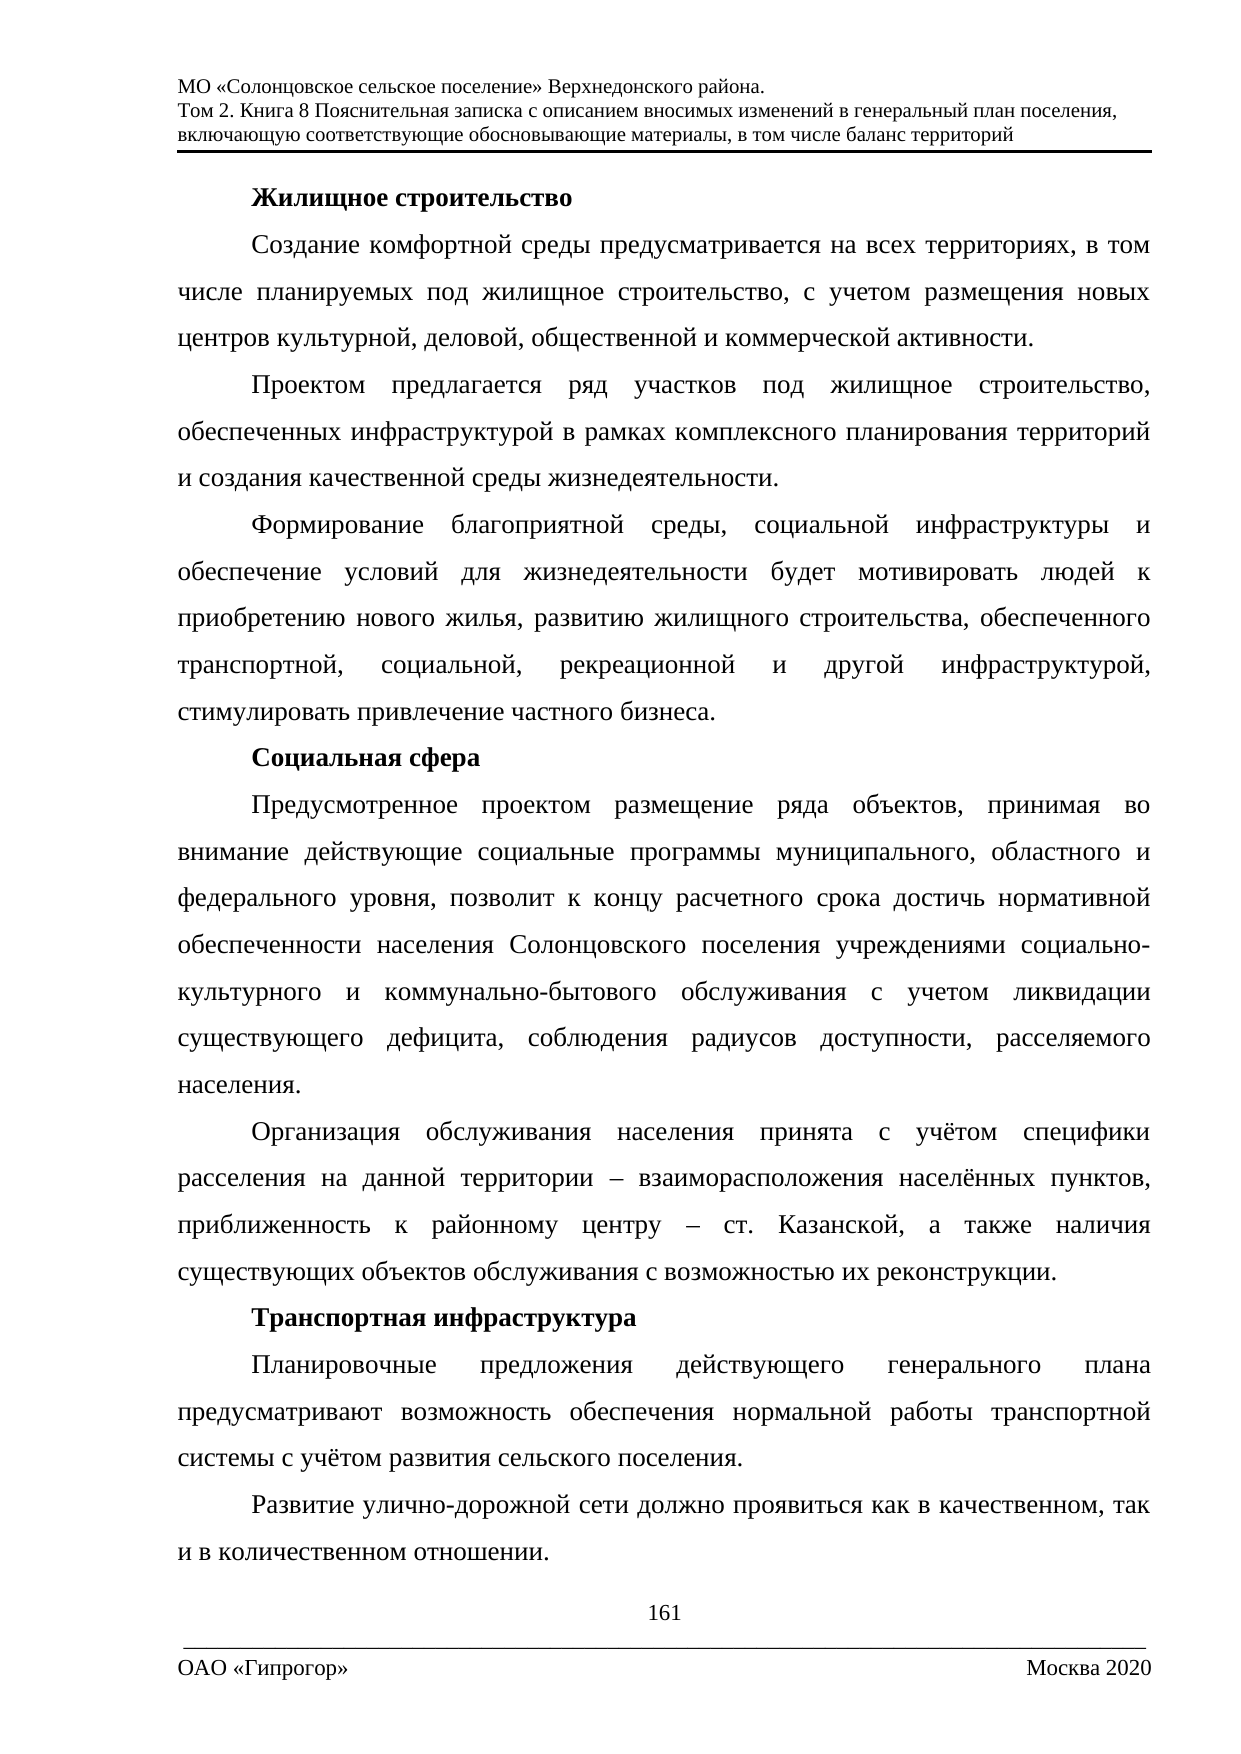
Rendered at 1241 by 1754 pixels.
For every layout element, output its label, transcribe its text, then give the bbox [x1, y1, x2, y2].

text Жилищное строительство [177, 182, 1152, 213]
text Предусмотренное проектом размещение ряда объектов, принимая во внимание действующие социальные программы муниципального, областного и федерального уровня, позволит к концу расчетного срока достичь нормативной обеспеченности населения Солонцовского поселения учреждениями социально-культурного и коммунально-бытового обслуживания с учетом ликвидации существующего дефицита, соблюдения радиусов доступности, расселяемого населения. [177, 788, 1152, 1099]
text Транспортная инфраструктура [177, 1302, 1152, 1333]
text Социальная сфера [177, 742, 1152, 773]
text Развитие улично-дорожной сети должно проявиться как в качественном, так и в количественном отношении. [177, 1488, 1152, 1566]
text Организация обслуживания населения принята с учётом специфики расселения на данной территории – взаиморасположения населённых пунктов, приближенность к районному центру – ст. Казанской, а также наличия существующих объектов обслуживания с возможностью их реконструкции. [177, 1115, 1152, 1286]
text Формирование благоприятной среды, социальной инфраструктуры и обеспечение условий для жизнедеятельности будет мотивировать людей к приобретению нового жилья, развитию жилищного строительства, обеспеченного транспортной, социальной, рекреационной и другой инфраструктурой, стимулировать привлечение частного бизнеса. [177, 508, 1152, 726]
text Проектом предлагается ряд участков под жилищное строительство, обеспеченных инфраструктурой в рамках комплексного планирования территорий и создания качественной среды жизнедеятельности. [177, 368, 1152, 493]
text Планировочные предложения действующего генерального плана предусматривают возможность обеспечения нормальной работы транспортной системы с учётом развития сельского поселения. [177, 1348, 1152, 1473]
text Создание комфортной среды предусматривается на всех территориях, в том числе планируемых под жилищное строительство, с учетом размещения новых центров культурной, деловой, общественной и коммерческой активности. [177, 228, 1152, 353]
